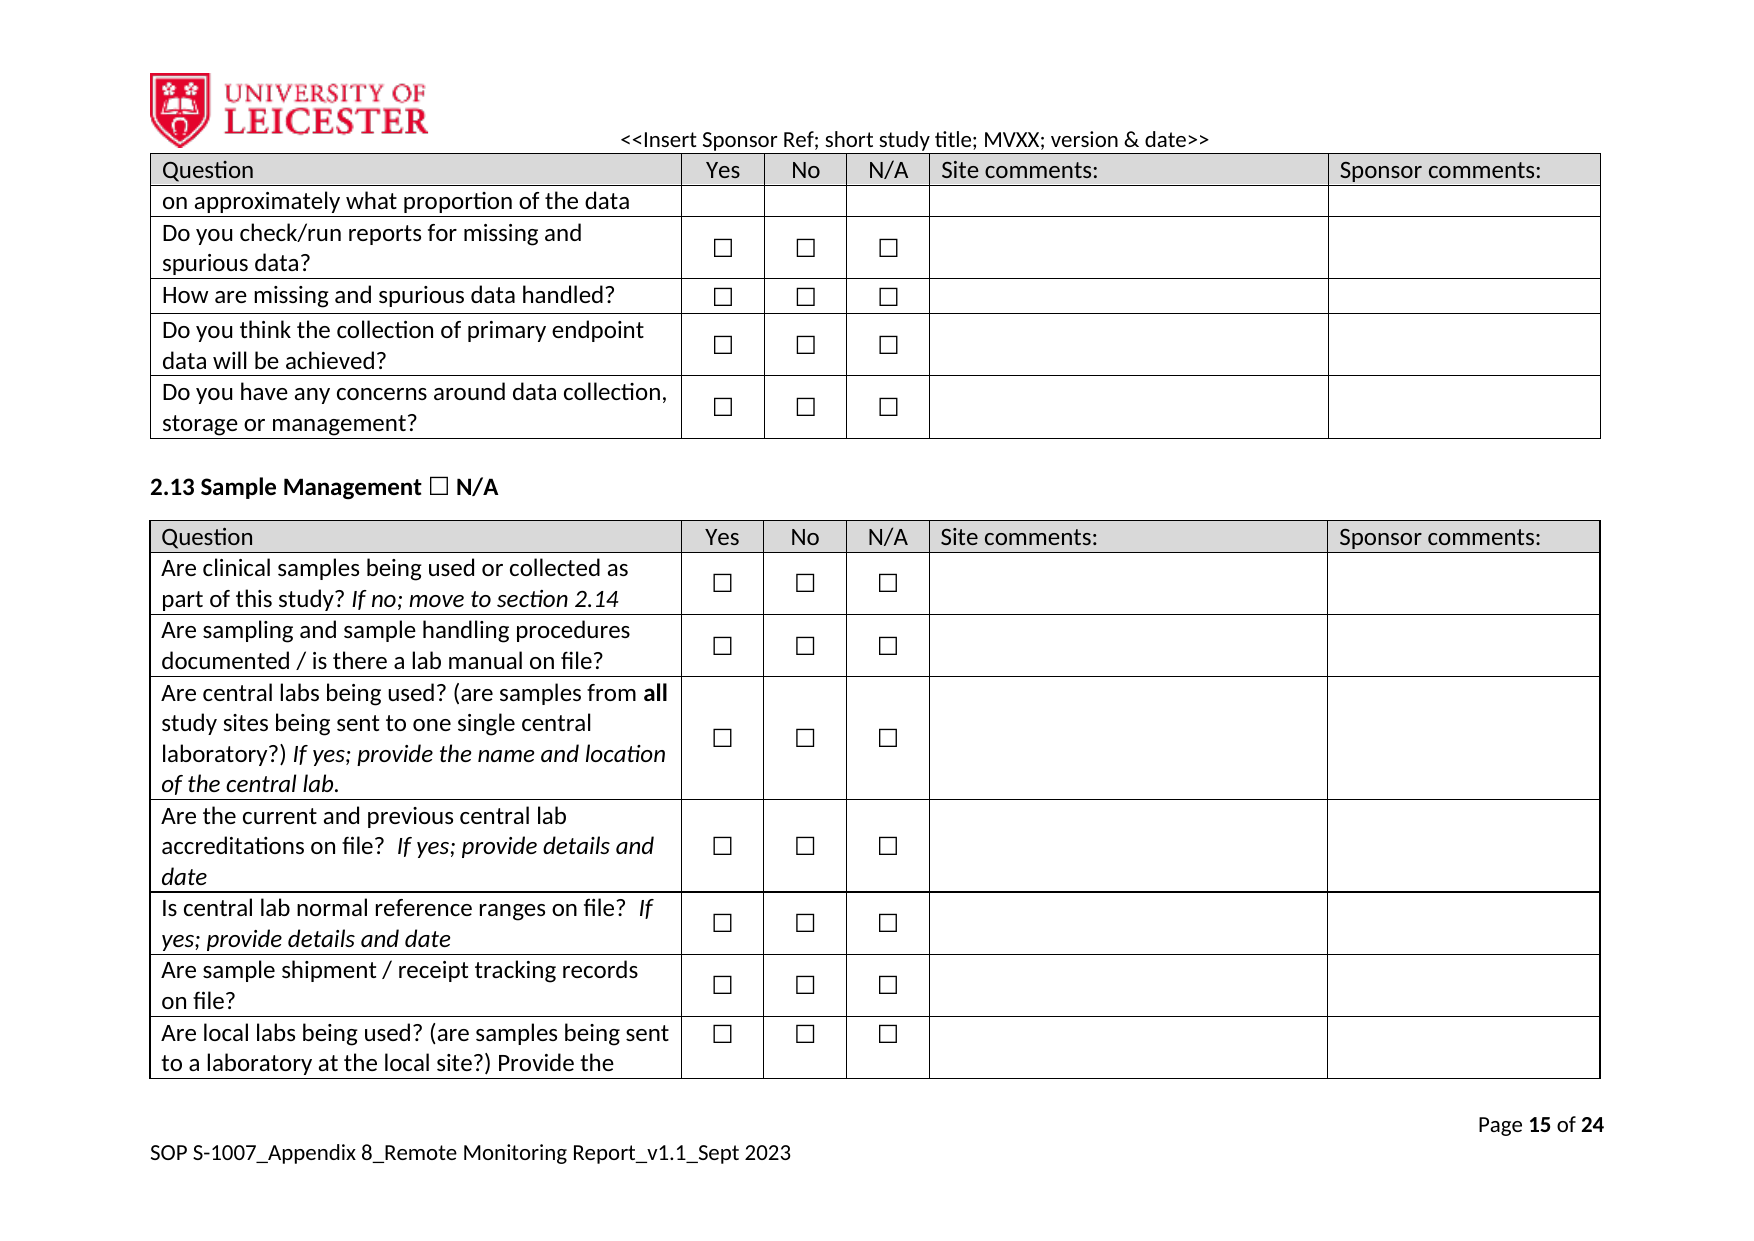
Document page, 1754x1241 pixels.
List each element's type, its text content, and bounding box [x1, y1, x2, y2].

table_cell [1329, 376, 1600, 437]
table_cell [1329, 217, 1600, 278]
table_cell [930, 553, 1327, 614]
table_cell [1328, 615, 1599, 676]
table_header No [765, 154, 846, 184]
table_header N/A [847, 521, 929, 552]
table_header Site comments: [930, 154, 1328, 184]
table_cell Are sample shipment / receipt tracking records on file? [151, 955, 681, 1016]
table_header Question [151, 521, 681, 552]
table_cell [1328, 1017, 1599, 1078]
table_header N/A [847, 154, 929, 184]
table_cell Do you have any concerns around data collection, storage or management? [151, 376, 681, 437]
picture [150, 73, 429, 148]
table_cell Do you think the collection of primary endpoint data will be achieved? [151, 314, 681, 375]
table_cell [1328, 893, 1599, 953]
table_cell [1328, 800, 1599, 891]
table_cell How are missing and spurious data handled? [151, 279, 681, 313]
table_header Site comments: [930, 521, 1327, 552]
table_cell [930, 893, 1327, 953]
table_cell Do you check/run reports for missing and spurious data? [151, 217, 681, 278]
table_header Yes [682, 154, 764, 184]
table_header Sponsor comments: [1328, 521, 1599, 552]
table_cell [1328, 553, 1599, 614]
table_cell Do you complete data quality control checks? If yes; provide detail of the checks completed and on approximately what proportion of the data [151, 186, 681, 216]
table_cell [1329, 279, 1600, 313]
table_cell [930, 279, 1328, 313]
table_cell [930, 376, 1328, 437]
subtitle 2.13 Sample Management N/A [150, 469, 1604, 503]
table_cell Are central labs being used? (are samples from all study sites being sent to one single central laboratory?) If yes; provide the name and location of the central lab. [151, 677, 681, 799]
table_cell [930, 615, 1327, 676]
table_cell [930, 1017, 1327, 1078]
table_cell [930, 217, 1328, 278]
table_cell Are clinical samples being used or collected as part of this study? If no; move to section 2.14 [151, 553, 681, 614]
table_header Question [151, 154, 681, 184]
table_cell Are sampling and sample handling procedures documented / is there a lab manual on file? [151, 615, 681, 676]
table_cell [1328, 955, 1599, 1016]
table_header Yes [682, 521, 763, 552]
table_cell [1328, 677, 1599, 799]
table_cell Is central lab normal reference ranges on file? If yes; provide details and date [151, 893, 681, 953]
table_cell [930, 955, 1327, 1016]
table_cell Are the current and previous central lab accreditations on file? If yes; provide details and date [151, 800, 681, 891]
table_cell [1329, 314, 1600, 375]
table_cell [1329, 186, 1600, 216]
table_header Sponsor comments: [1329, 154, 1600, 184]
table_cell [930, 800, 1327, 891]
table_header No [764, 521, 846, 552]
table_cell [930, 314, 1328, 375]
table_cell [930, 186, 1328, 216]
table_cell [930, 677, 1327, 799]
table_cell Are local labs being used? (are samples being sent to a laboratory at the local site?) Provide the name and location of the local lab. [151, 1017, 681, 1078]
